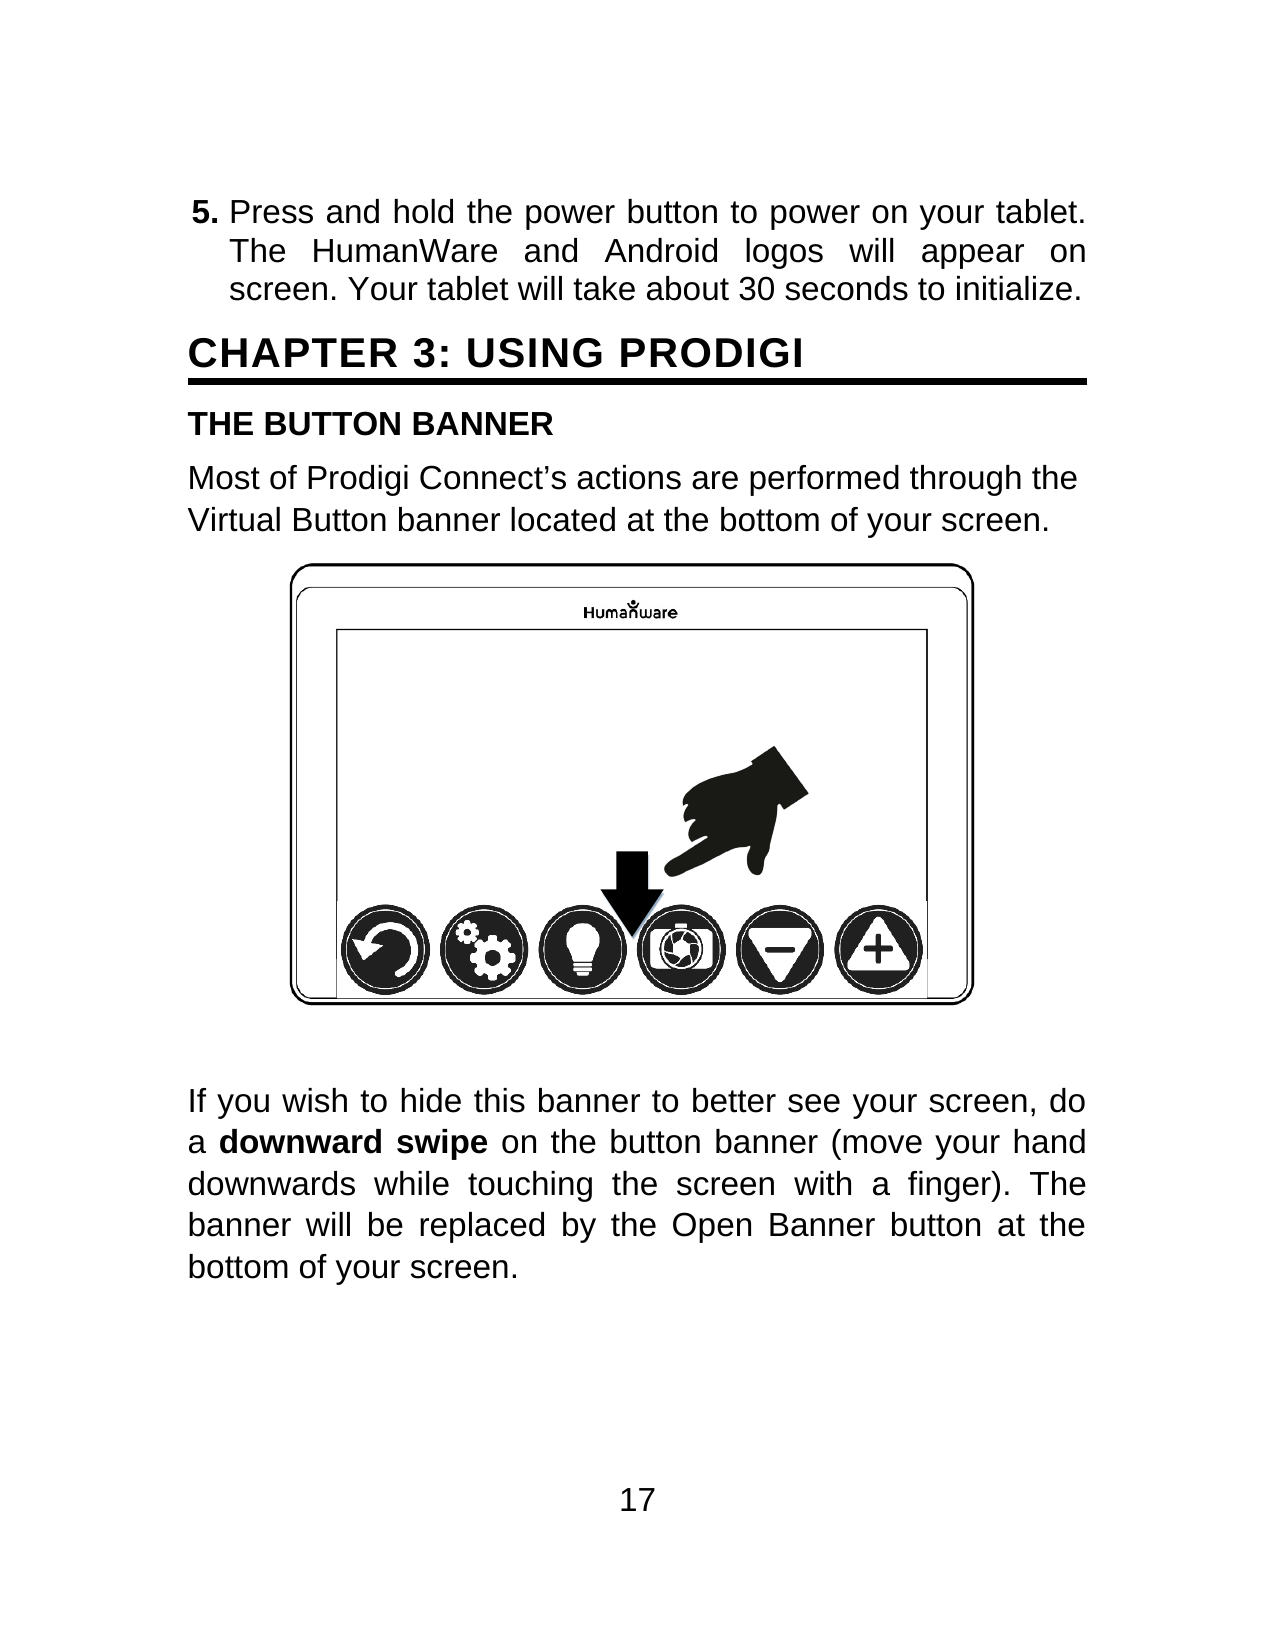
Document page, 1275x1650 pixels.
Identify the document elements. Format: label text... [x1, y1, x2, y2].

subtitle Chapter 3: Using Prodigi [187, 328, 1087, 385]
picture [285, 558, 977, 1008]
text If you wish to hide this banner to better see your screen, do a downward swipe on the button banner (move your hand downwards while touching the screen with a finger). The banner will be replaced by the Open Banner button at the bottom of your screen. [187, 1081, 1087, 1285]
text Most of Prodigi Connect’s actions are performed through the Virtual Button banner located at the bottom of your screen. [187, 458, 1087, 538]
list Press and hold the power button to power on your tablet. The HumanWare and Android logos will appear on screen. Your tablet will take about 30 seconds to initialize. [191, 192, 1087, 308]
subtitle The Button Banner [187, 404, 1087, 443]
